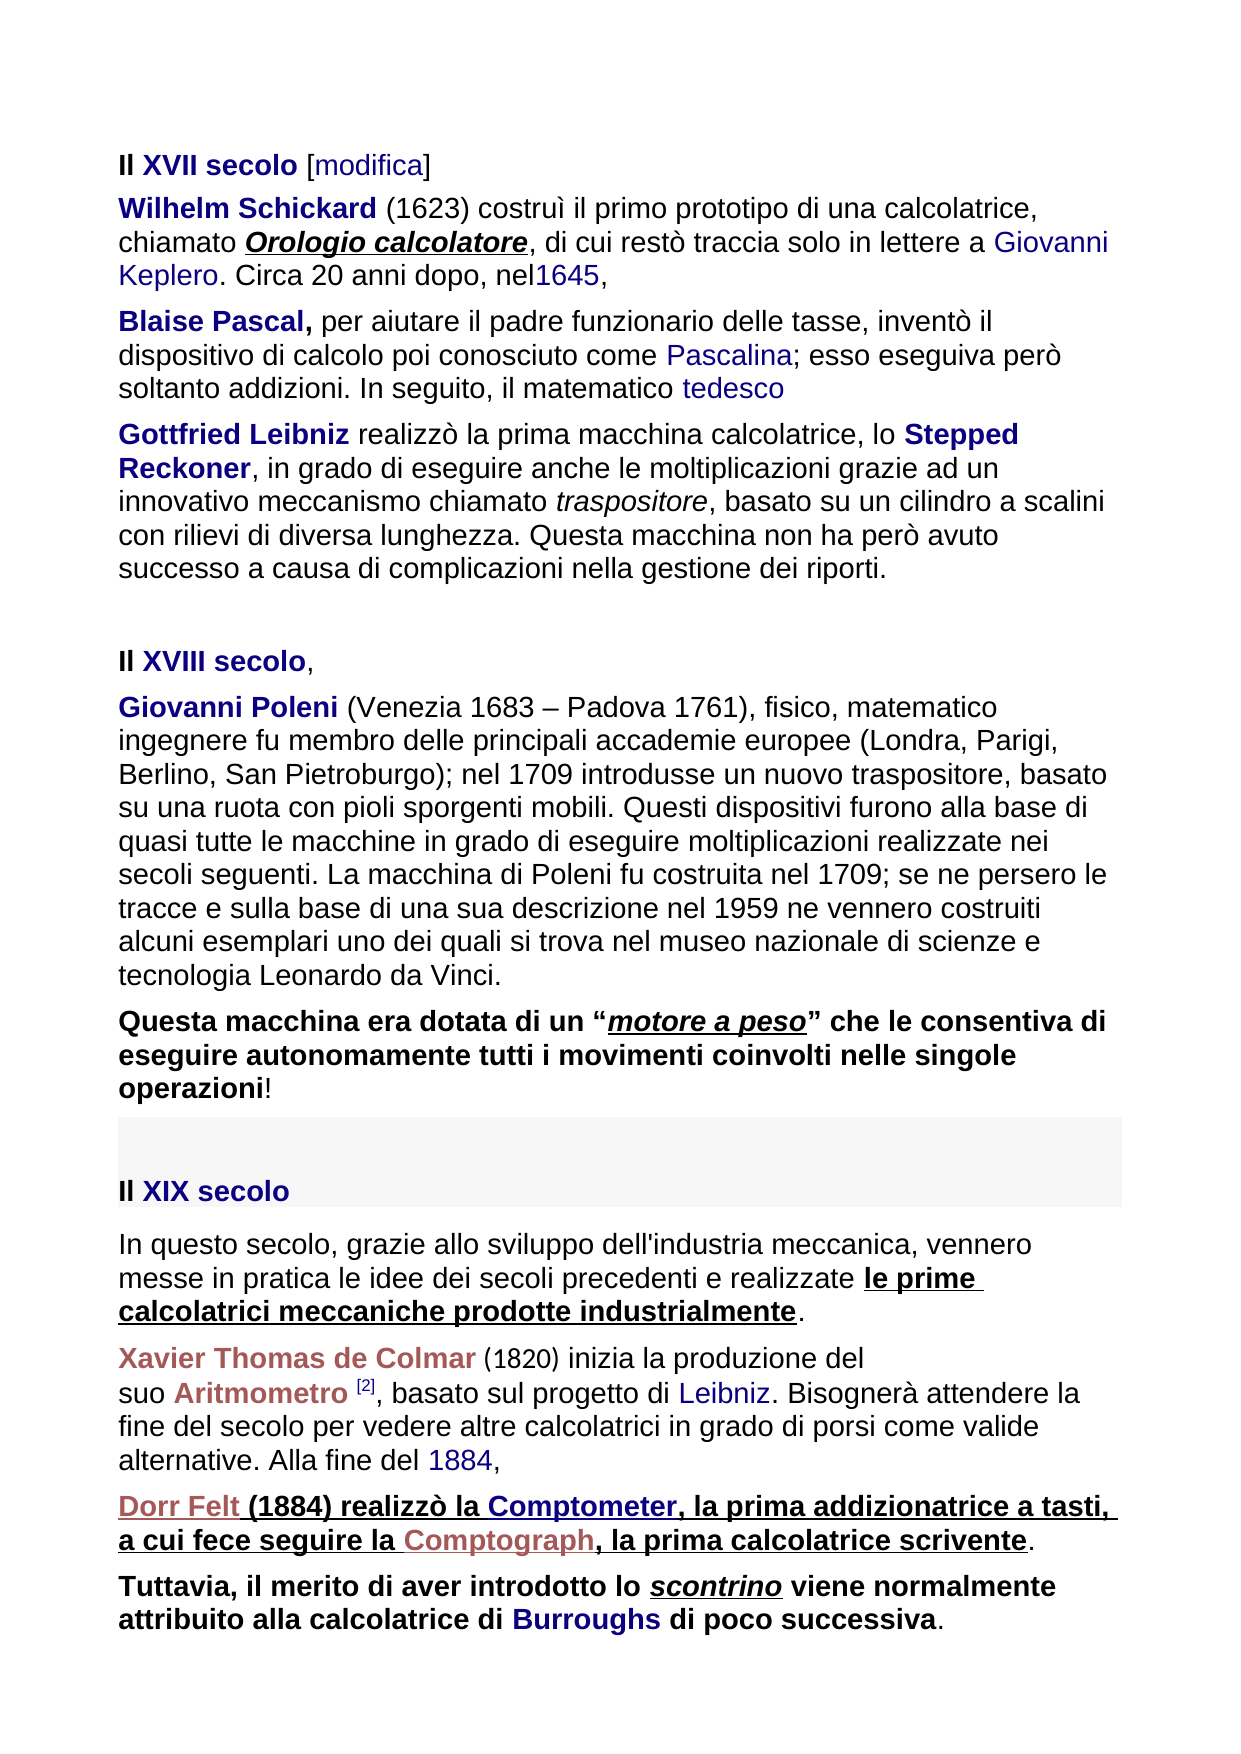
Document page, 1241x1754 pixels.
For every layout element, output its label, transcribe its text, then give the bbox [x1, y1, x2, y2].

text Wilhelm Schickard (1623) costruì il primo prototipo di una calcolatrice, chiamato Orologio calcolatore, di cui restò traccia solo in lettere a Giovanni Keplero. Circa 20 anni dopo, nel1645, [118, 191, 1122, 292]
text Dorr Felt (1884) realizzò la Comptometer, la prima addizionatrice a tasti, a cui fece seguire la Comptograph, la prima calcolatrice scrivente. [118, 1489, 1122, 1556]
text Il XVIII secolo, [118, 644, 1122, 677]
text In questo secolo, grazie allo sviluppo dell'industria meccanica, vennero messe in pratica le idee dei secoli precedenti e realizzate le prime calcolatrici meccaniche prodotte industrialmente. [118, 1227, 1122, 1328]
text Questa macchina era dotata di un “motore a peso” che le consentiva di eseguire autonomamente tutti i movimenti coinvolti nelle singole operazioni! [118, 1004, 1122, 1105]
text Il XIX secolo [118, 1172, 1122, 1207]
text Il XVII secolo [modifica] [118, 148, 1122, 181]
text Giovanni Poleni (Venezia 1683 – Padova 1761), fisico, matematico ingegnere fu membro delle principali accademie europee (Londra, Parigi, Berlino, San Pietroburgo); nel 1709 introdusse un nuovo traspositore, basato su una ruota con pioli sporgenti mobili. Questi dispositivi furono alla base di quasi tutte le macchine in grado di eseguire moltiplicazioni realizzate nei secoli seguenti. La macchina di Poleni fu costruita nel 1709; se ne persero le tracce e sulla base di una sua descrizione nel 1959 ne vennero costruiti alcuni esemplari uno dei quali si trova nel museo nazionale di scienze e tecnologia Leonardo da Vinci. [118, 690, 1122, 992]
text Xavier Thomas de Colmar (1820) inizia la produzione del suo Aritmometro [2], basato sul progetto di Leibniz. Bisognerà attendere la fine del secolo per vedere altre calcolatrici in grado di porsi come valide alternative. Alla fine del 1884, [118, 1340, 1122, 1477]
text Tuttavia, il merito di aver introdotto lo scontrino viene normalmente attribuito alla calcolatrice di Burroughs di poco successiva. [118, 1569, 1122, 1636]
text Blaise Pascal, per aiutare il padre funzionario delle tasse, inventò il dispositivo di calcolo poi conosciuto come Pascalina; esso eseguiva però soltanto addizioni. In seguito, il matematico tedesco [118, 304, 1122, 405]
text Gottfried Leibniz realizzò la prima macchina calcolatrice, lo Stepped Reckoner, in grado di eseguire anche le moltiplicazioni grazie ad un innovativo meccanismo chiamato traspositore, basato su un cilindro a scalini con rilievi di diversa lunghezza. Questa macchina non ha però avuto successo a causa di complicazioni nella gestione dei riporti. [118, 417, 1122, 585]
